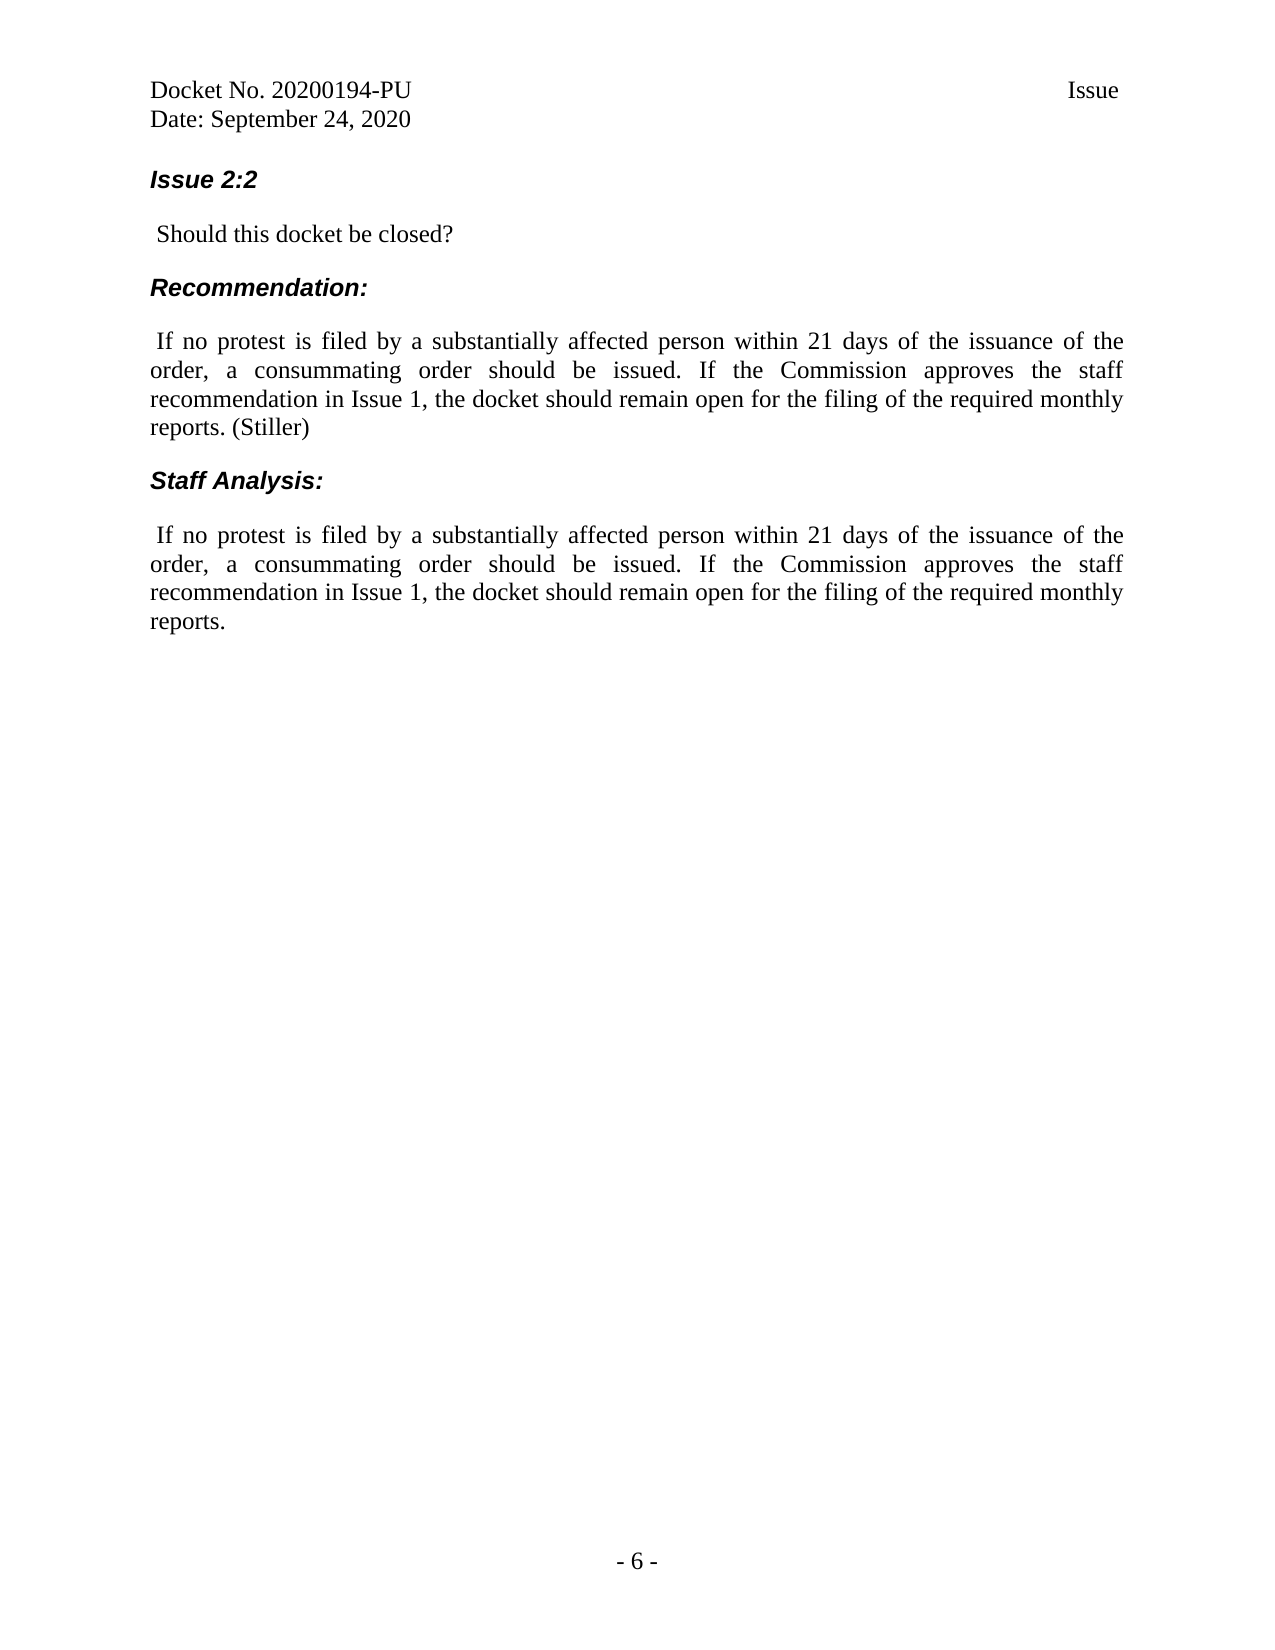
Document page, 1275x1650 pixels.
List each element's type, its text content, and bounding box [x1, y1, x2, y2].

text Should this docket be closed? [150, 219, 1125, 247]
text If no protest is filed by a substantially affected person within 21 days of the issuance of the order, a consummating order should be issued. If the Commission approves the staff recommendation in Issue 1, the docket should remain open for the filing of the required monthly reports. [150, 520, 1125, 635]
subtitle Issue 2: [150, 165, 1125, 194]
text If no protest is filed by a substantially affected person within 21 days of the issuance of the order, a consummating order should be issued. If the Commission approves the staff recommendation in Issue 1, the docket should remain open for the filing of the required monthly reports. (Stiller) [150, 326, 1125, 441]
subtitle Recommendation: [150, 272, 1125, 301]
subtitle Staff Analysis: [150, 466, 1125, 495]
